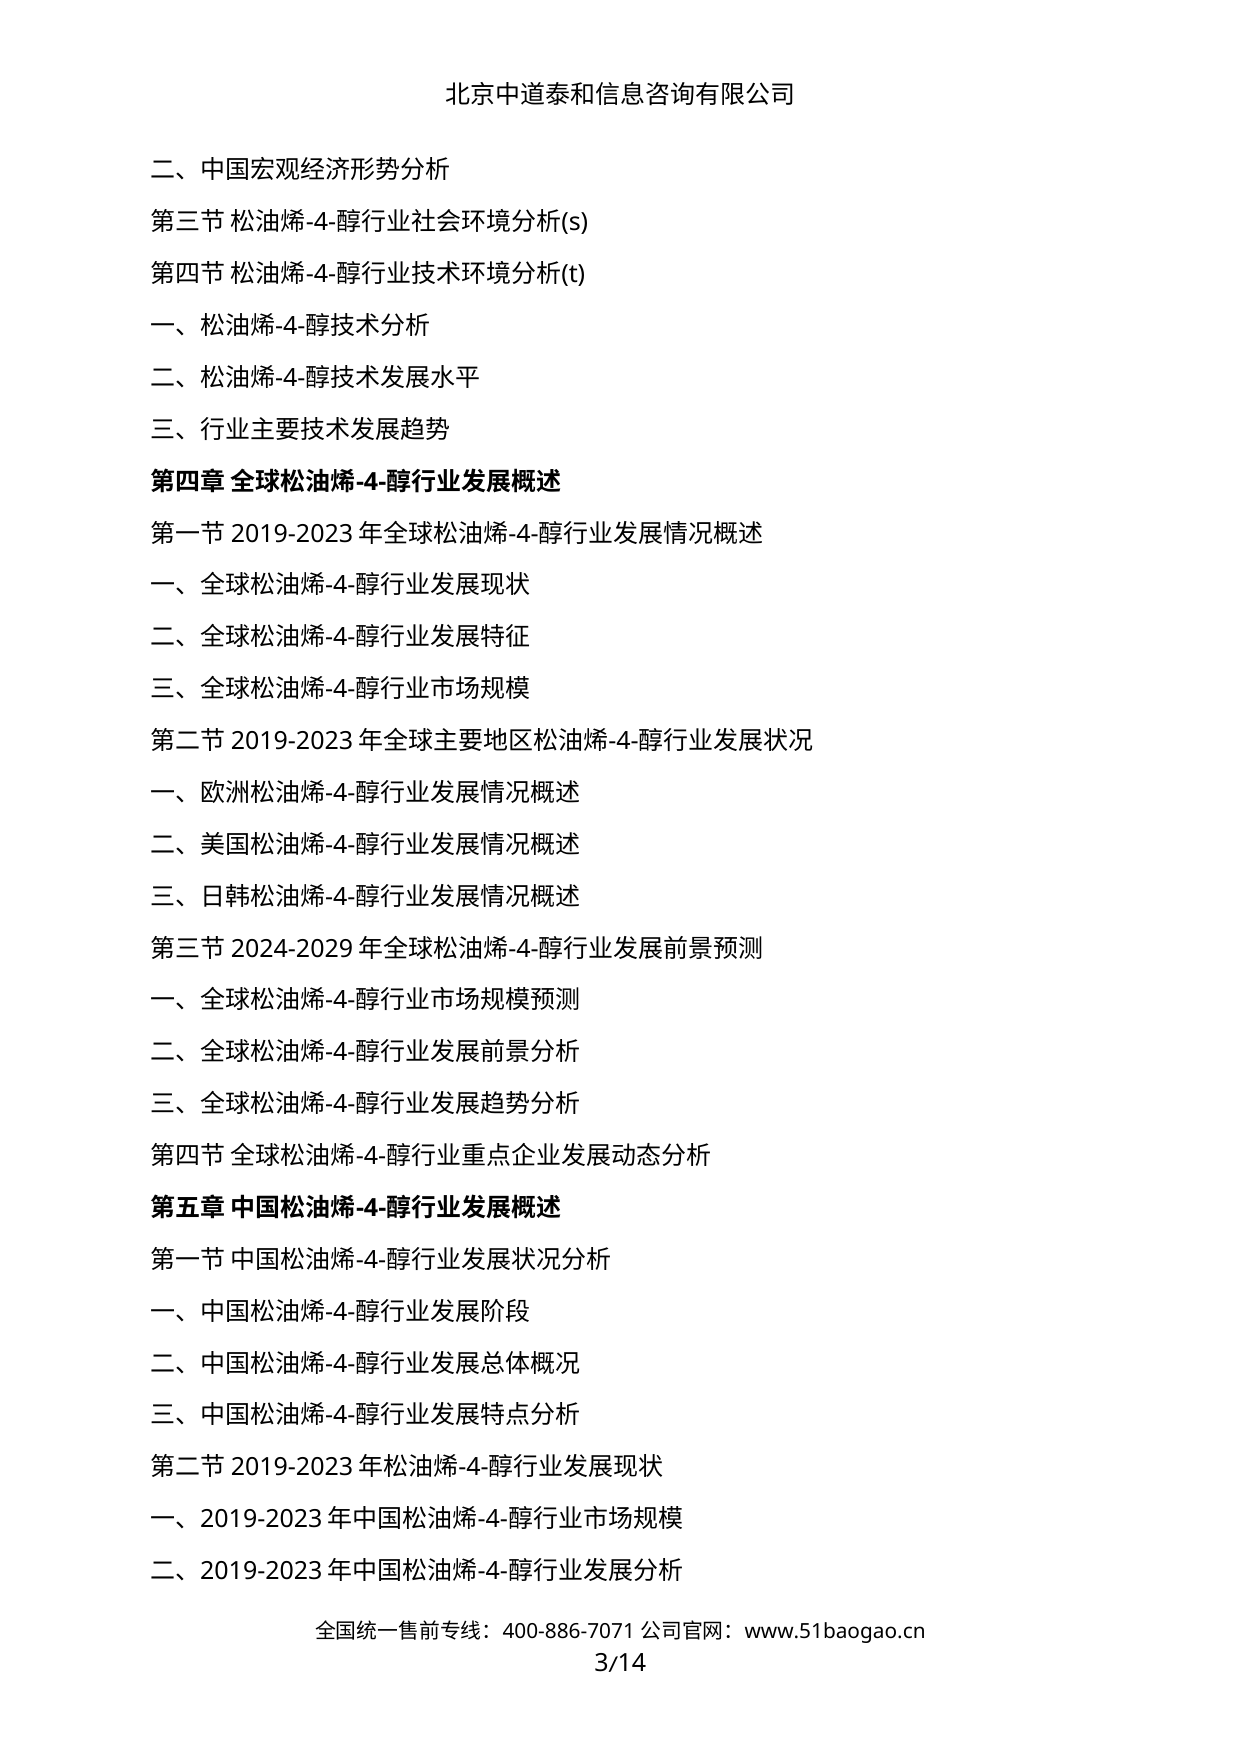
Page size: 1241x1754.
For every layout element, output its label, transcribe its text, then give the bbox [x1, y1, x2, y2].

text 一、2019-2023年中国松油烯-4-醇行业市场规模 [150, 1499, 1090, 1535]
text 一、中国松油烯-4-醇行业发展阶段 [150, 1291, 1090, 1327]
text 第三节 2024-2029年全球松油烯-4-醇行业发展前景预测 [150, 928, 1090, 964]
text 第一节 2019-2023年全球松油烯-4-醇行业发展情况概述 [150, 513, 1090, 549]
text 第五章 中国松油烯-4-醇行业发展概述 [150, 1187, 1090, 1224]
text 一、欧洲松油烯-4-醇行业发展情况概述 [150, 772, 1090, 809]
text 第四节 松油烯-4-醇行业技术环境分析(t) [150, 254, 1090, 290]
text 二、中国宏观经济形势分析 [150, 150, 1090, 186]
text 第四章 全球松油烯-4-醇行业发展概述 [150, 461, 1090, 497]
text 一、全球松油烯-4-醇行业市场规模预测 [150, 980, 1090, 1016]
text 二、全球松油烯-4-醇行业发展特征 [150, 617, 1090, 653]
text 第三节 松油烯-4-醇行业社会环境分析(s) [150, 202, 1090, 238]
text 三、全球松油烯-4-醇行业市场规模 [150, 669, 1090, 705]
text 三、全球松油烯-4-醇行业发展趋势分析 [150, 1084, 1090, 1120]
text 二、松油烯-4-醇技术发展水平 [150, 357, 1090, 394]
text 二、中国松油烯-4-醇行业发展总体概况 [150, 1343, 1090, 1379]
text 第一节 中国松油烯-4-醇行业发展状况分析 [150, 1239, 1090, 1276]
text 第二节 2019-2023年松油烯-4-醇行业发展现状 [150, 1447, 1090, 1483]
text 三、日韩松油烯-4-醇行业发展情况概述 [150, 876, 1090, 912]
text 一、全球松油烯-4-醇行业发展现状 [150, 565, 1090, 601]
text 一、松油烯-4-醇技术分析 [150, 306, 1090, 342]
text 二、全球松油烯-4-醇行业发展前景分析 [150, 1032, 1090, 1068]
text 第二节 2019-2023年全球主要地区松油烯-4-醇行业发展状况 [150, 721, 1090, 757]
text 二、美国松油烯-4-醇行业发展情况概述 [150, 824, 1090, 861]
text 二、2019-2023年中国松油烯-4-醇行业发展分析 [150, 1551, 1090, 1587]
text 三、中国松油烯-4-醇行业发展特点分析 [150, 1395, 1090, 1431]
text 第四节 全球松油烯-4-醇行业重点企业发展动态分析 [150, 1136, 1090, 1172]
text 三、行业主要技术发展趋势 [150, 409, 1090, 446]
